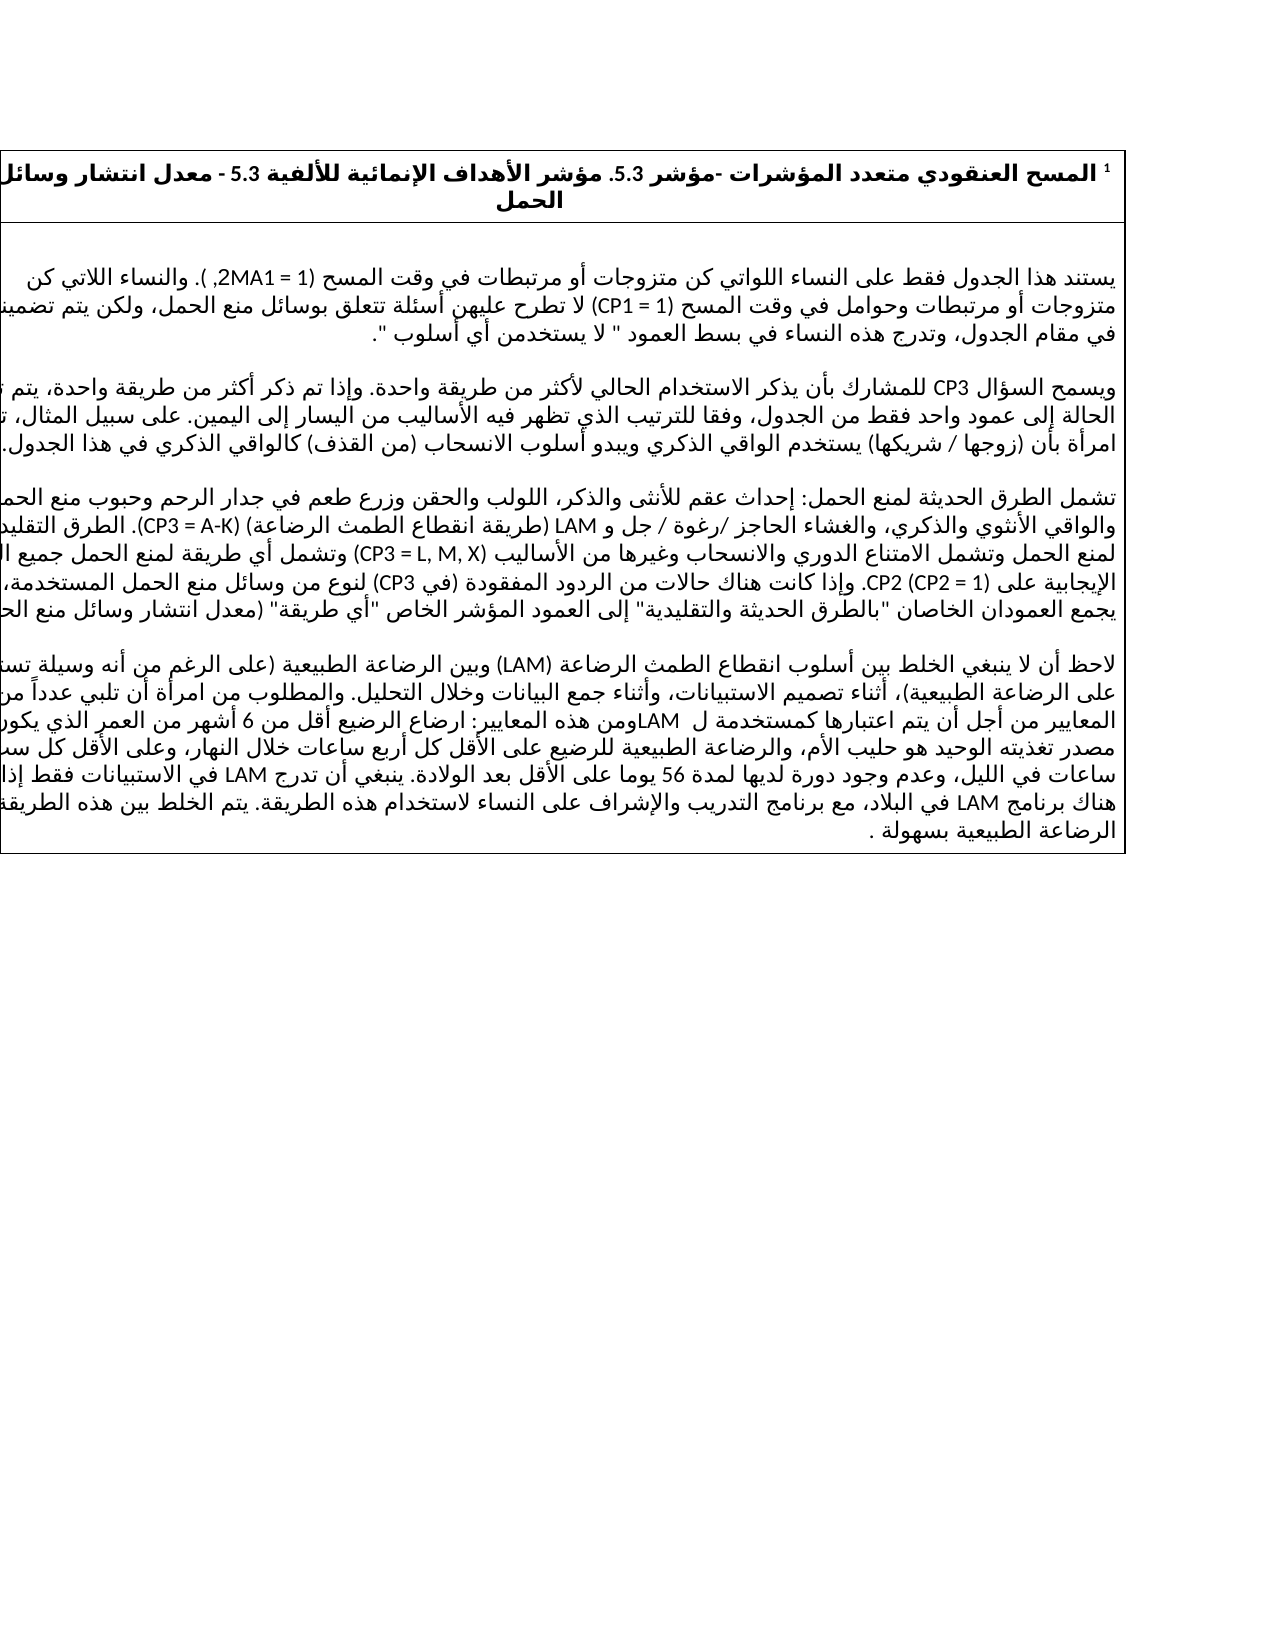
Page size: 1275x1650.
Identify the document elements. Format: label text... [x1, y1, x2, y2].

table_cell 1 المسح العنقودي متعدد المؤشرات -مؤشر 5.3. مؤشر الأهداف الإنمائية للألفية 5.3 - معدل انتشار وسائل منع الحمل [1, 151, 1124, 222]
table_cell يستند هذا الجدول فقط على النساء اللواتي كن متزوجات أو مرتبطات في وقت المسح (2MA1 = 1, ). والنساء اللاتي كن متزوجات أو مرتبطات وحوامل في وقت المسح (CP1 = 1) لا تطرح عليهن أسئلة تتعلق بوسائل منع الحمل، ولكن يتم تضمينهنذ في مقام الجدول، وتدرج هذه النساء في بسط العمود " لا يستخدمن أي أسلوب ". ويسمح السؤال CP3 للمشارك بأن يذكر الاستخدام الحالي لأكثر من طريقة واحدة. وإذا تم ذكر أكثر من طريقة واحدة، يتم تعيين الحالة إلى عمود واحد فقط من الجدول، وفقا للترتيب الذي تظهر فيه الأساليب من اليسار إلى اليمين. على سبيل المثال، تصرح امرأة بأن (زوجها / شريكها) يستخدم الواقي الذكري ويبدو أسلوب الانسحاب (من القذف) كالواقي الذكري في هذا الجدول. تشمل الطرق الحديثة لمنع الحمل: إحداث عقم للأنثى والذكر، اللولب والحقن وزرع طعم في جدار الرحم وحبوب منع الحمل والواقي الأنثوي والذكري، والغشاء الحاجز /رغوة / جل و LAM (طريقة انقطاع الطمث الرضاعة) (CP3 = A-K). الطرق التقليدية لمنع الحمل وتشمل الامتناع الدوري والانسحاب وغيرها من الأساليب (CP3 = L, M, X) وتشمل أي طريقة لمنع الحمل جميع الردود الإيجابية على CP2 (CP2 = 1). وإذا كانت هناك حالات من الردود المفقودة (في CP3) لنوع من وسائل منع الحمل المستخدمة، فلن يجمع العمودان الخاصان "بالطرق الحديثة والتقليدية" إلى العمود المؤشر الخاص "أي طريقة" (معدل انتشار وسائل منع الحمل). لاحظ أن لا ينبغي الخلط بين أسلوب انقطاع الطمث الرضاعة (LAM) وبين الرضاعة الطبيعية (على الرغم من أنه وسيلة تستند على الرضاعة الطبيعية)، أثناء تصميم الاستبيانات، وأثناء جمع البيانات وخلال التحليل. والمطلوب من امرأة أن تلبي عدداً من المعايير من أجل أن يتم اعتبارها كمستخدمة ل LAMومن هذه المعايير: ارضاع الرضيع أقل من 6 أشهر من العمر الذي يكون مصدر تغذيته الوحيد هو حليب الأم، والرضاعة الطبيعية للرضيع على الأقل كل أربع ساعات خلال النهار، وعلى الأقل كل ست ساعات في الليل، وعدم وجود دورة لديها لمدة 56 يوما على الأقل بعد الولادة. ينبغي أن تدرج LAM في الاستبيانات فقط إذا كان هناك برنامج LAM في البلاد، مع برنامج التدريب والإشراف على النساء لاستخدام هذه الطريقة. يتم الخلط بين هذه الطريقة وبين الرضاعة الطبيعية بسهولة . [1, 223, 1124, 853]
